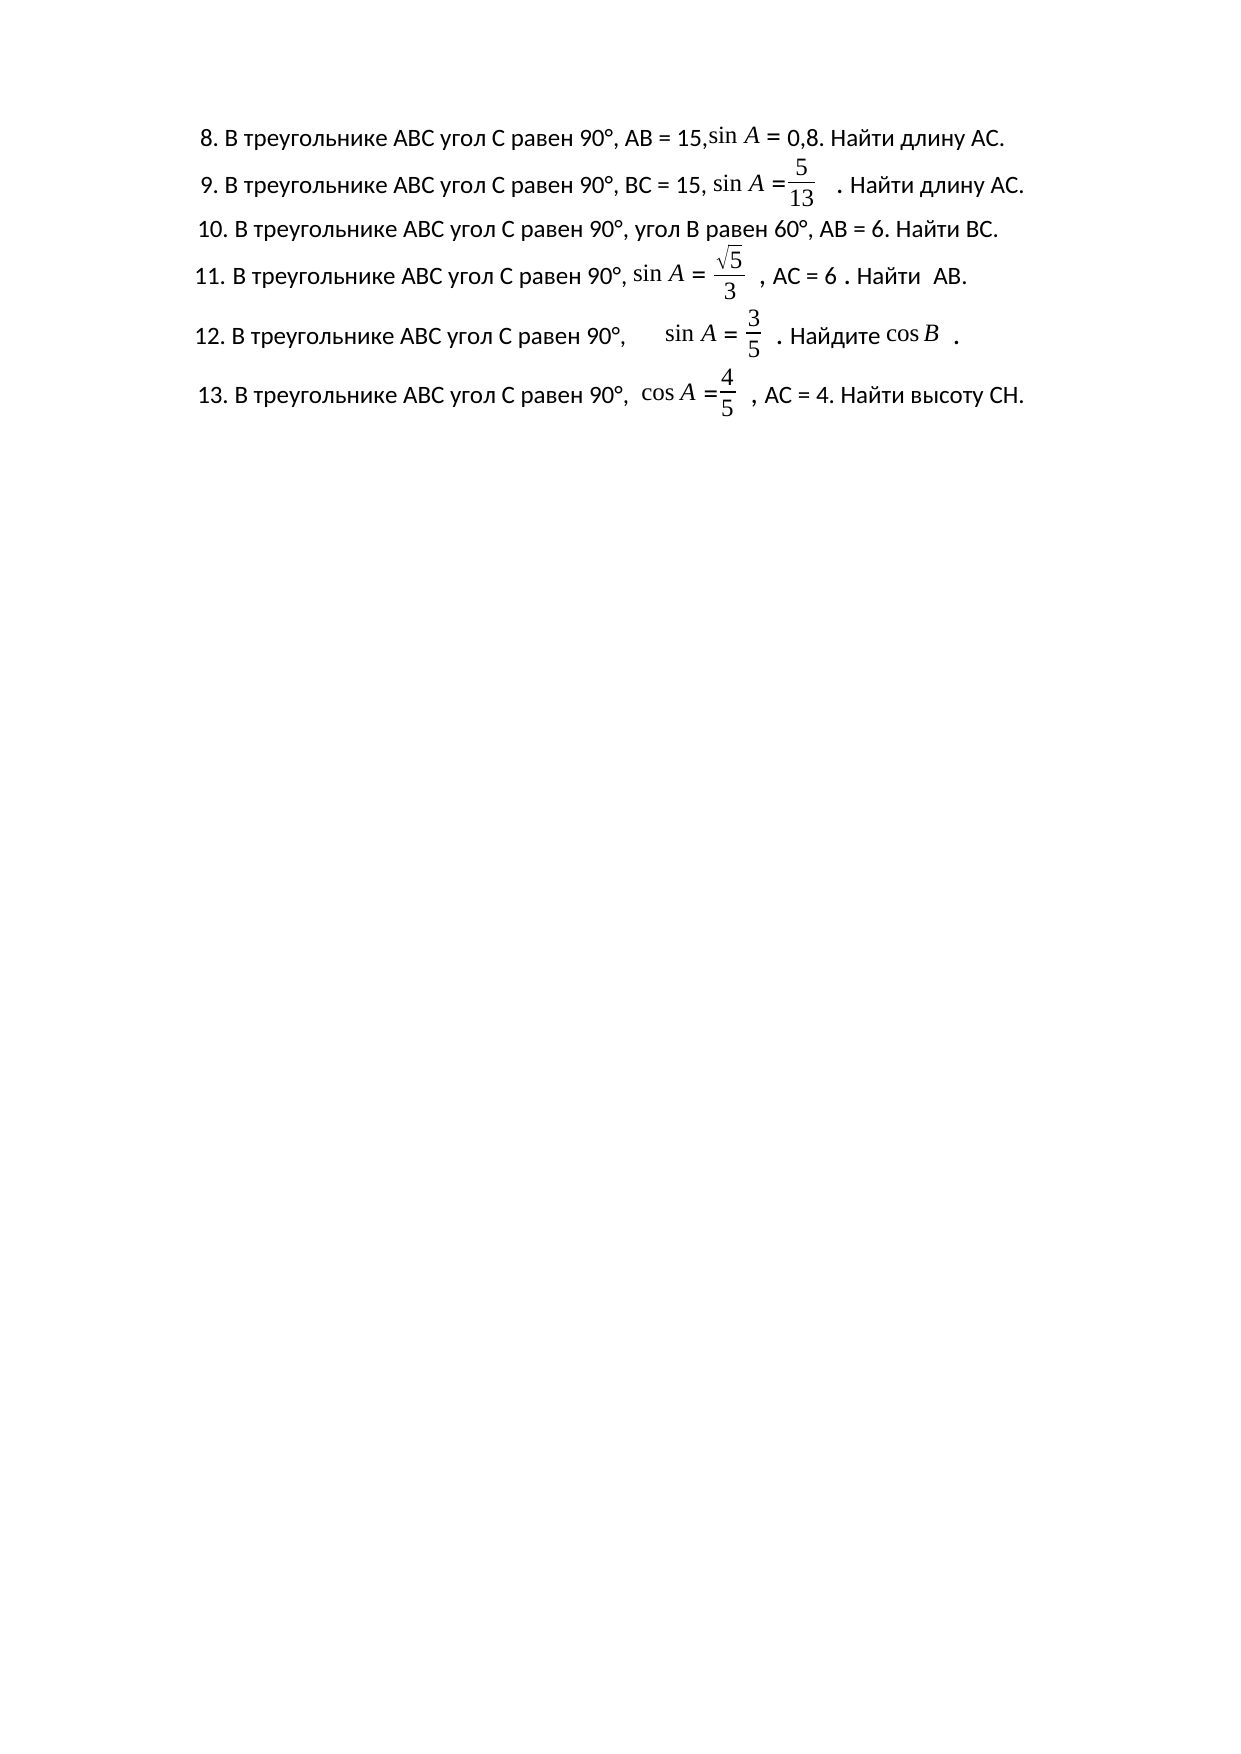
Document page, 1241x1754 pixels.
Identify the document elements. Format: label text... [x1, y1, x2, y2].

text 8. В треугольнике АВС угол С равен 90°, АВ = 15, = 0,8. Найти длину АС. [177, 118, 1152, 154]
text 11. В треугольнике АВС угол С равен 90°, = , АС = 6 . Найти АВ. [177, 243, 1152, 304]
text 13. В треугольнике АВС угол С равен 90°, = , АС = 4. Найти высоту СН. [177, 363, 1152, 422]
text 12. В треугольнике АВС угол С равен 90°, = . Найдите . [177, 304, 1152, 363]
text 9. В треугольнике АВС угол С равен 90°, ВС = 15, = . Найти длину АС. [177, 154, 1152, 213]
text 10. В треугольнике АВС угол С равен 90°, угол В равен 60°, АВ = 6. Найти ВС. [177, 213, 1152, 243]
